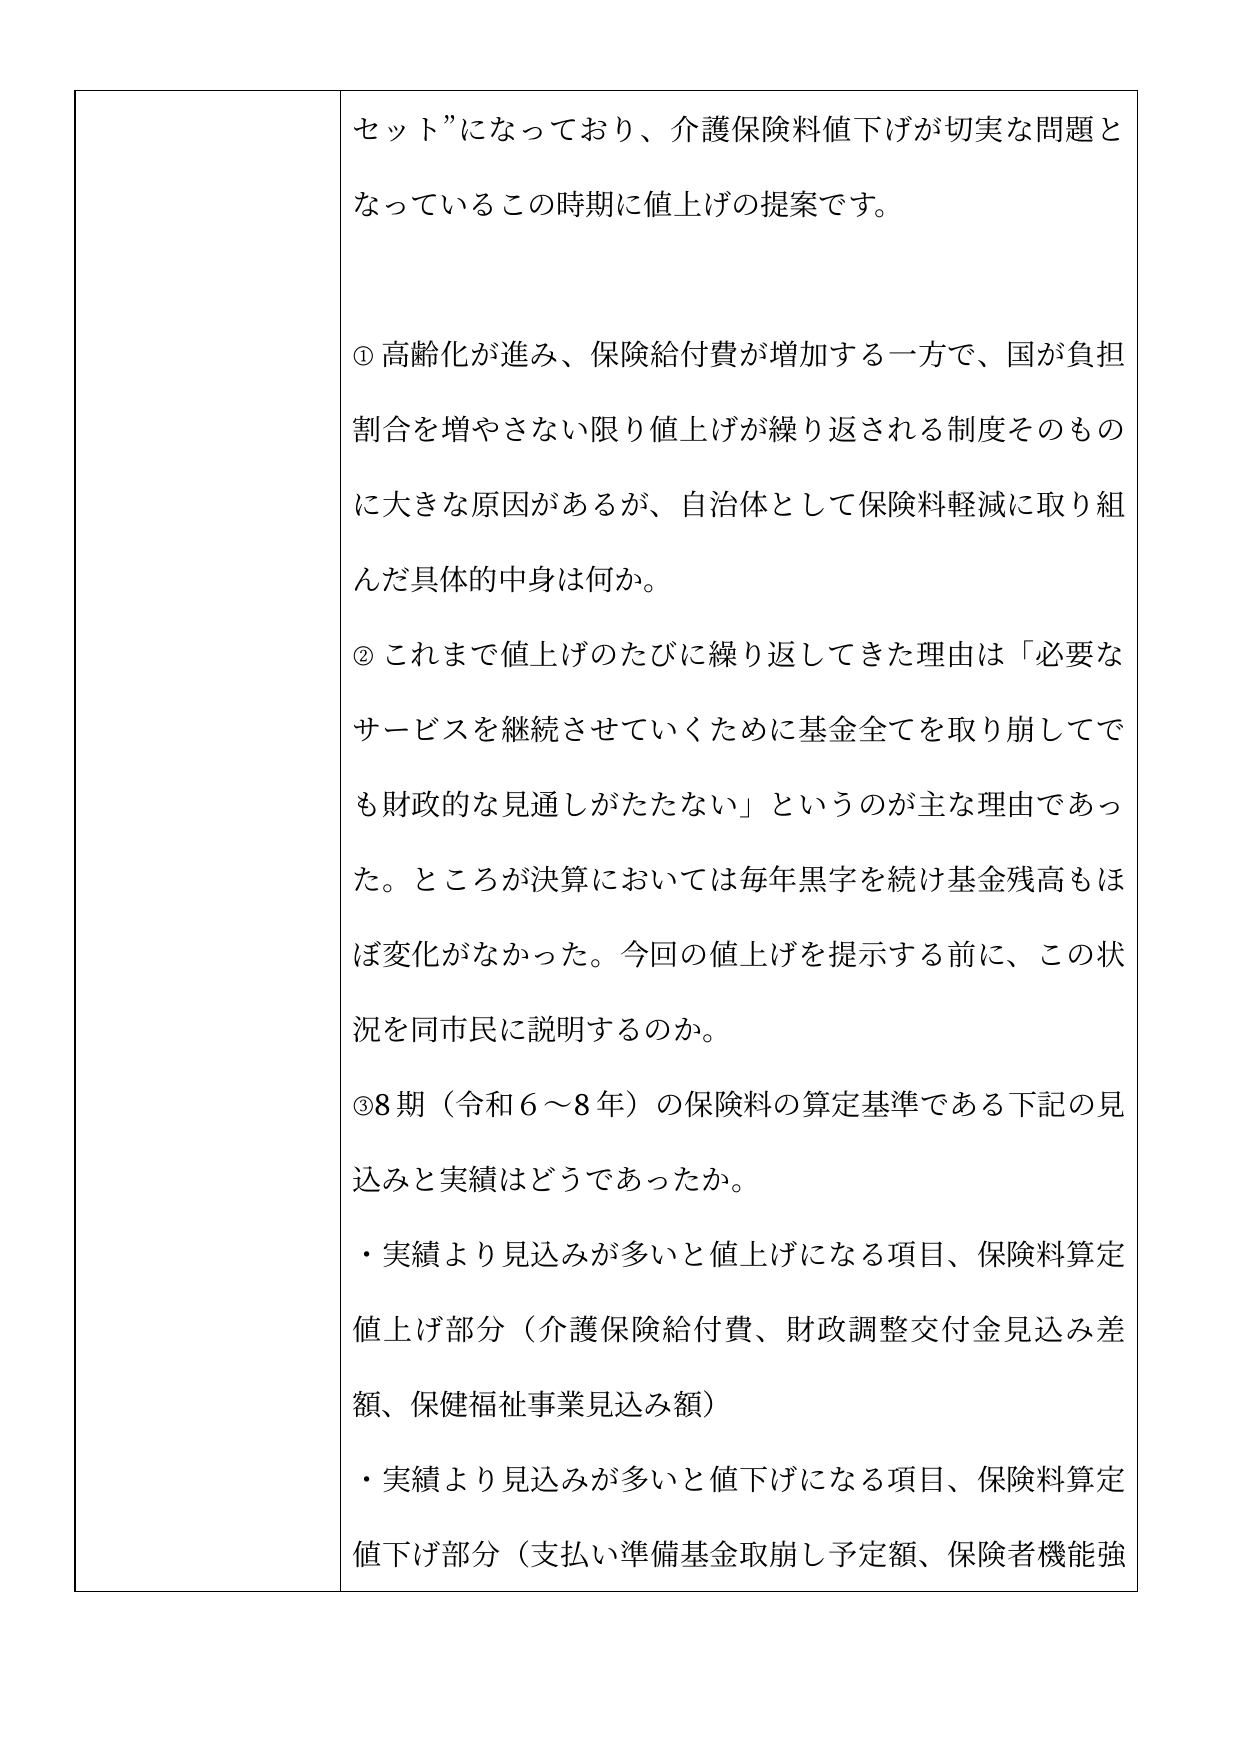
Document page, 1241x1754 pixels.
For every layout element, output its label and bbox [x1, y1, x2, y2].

table_cell [341, 91, 1137, 1591]
table_cell [76, 91, 340, 1591]
